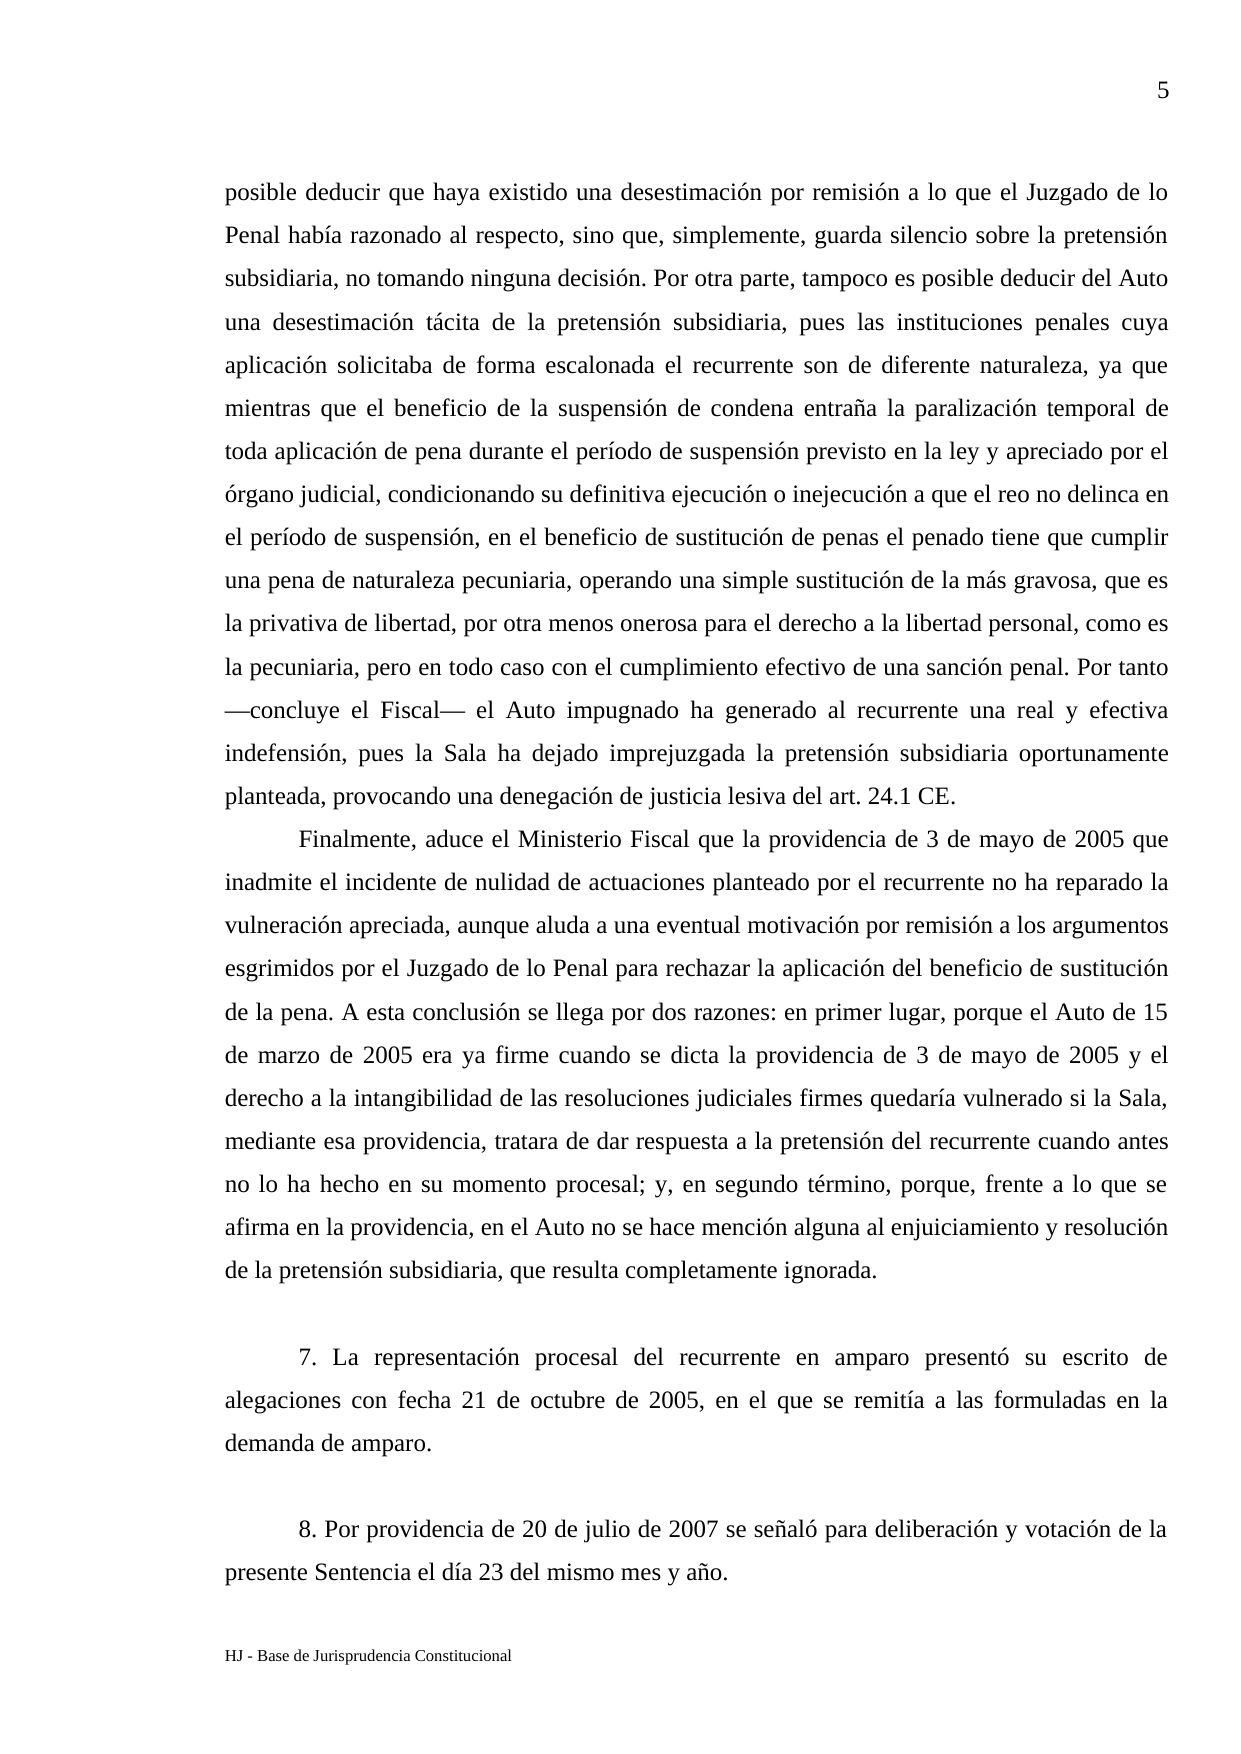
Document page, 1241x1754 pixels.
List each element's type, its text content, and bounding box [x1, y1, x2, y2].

text 7. La representación procesal del recurrente en amparo presentó su escrito de alegaciones con fecha 21 de octubre de 2005, en el que se remitía a las formuladas en la demanda de amparo. [224, 1342, 1169, 1457]
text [224, 177, 1169, 810]
text Finalmente, aduce el Ministerio Fiscal que la providencia de 3 de mayo de 2005 que inadmite el incidente de nulidad de actuaciones planteado por el recurrente no ha reparado la vulneración apreciada, aunque aluda a una eventual motivación por remisión a los argumentos esgrimidos por el Juzgado de lo Penal para rechazar la aplicación del beneficio de sustitución de la pena. A esta conclusión se llega por dos razones: en primer lugar, porque el Auto de 15 de marzo de 2005 era ya firme cuando se dicta la providencia de 3 de mayo de 2005 y el derecho a la intangibilidad de las resoluciones judiciales firmes quedaría vulnerado si la Sala, mediante esa providencia, tratara de dar respuesta a la pretensión del recurrente cuando antes no lo ha hecho en su momento procesal; y, en segundo término, porque, frente a lo que se afirma en la providencia, en el Auto no se hace mención alguna al enjuiciamiento y resolución de la pretensión subsidiaria, que resulta completamente ignorada. [224, 824, 1169, 1284]
text 8. Por providencia de 20 de julio de 2007 se señaló para deliberación y votación de la presente Sentencia el día 23 del mismo mes y año. [224, 1514, 1169, 1586]
